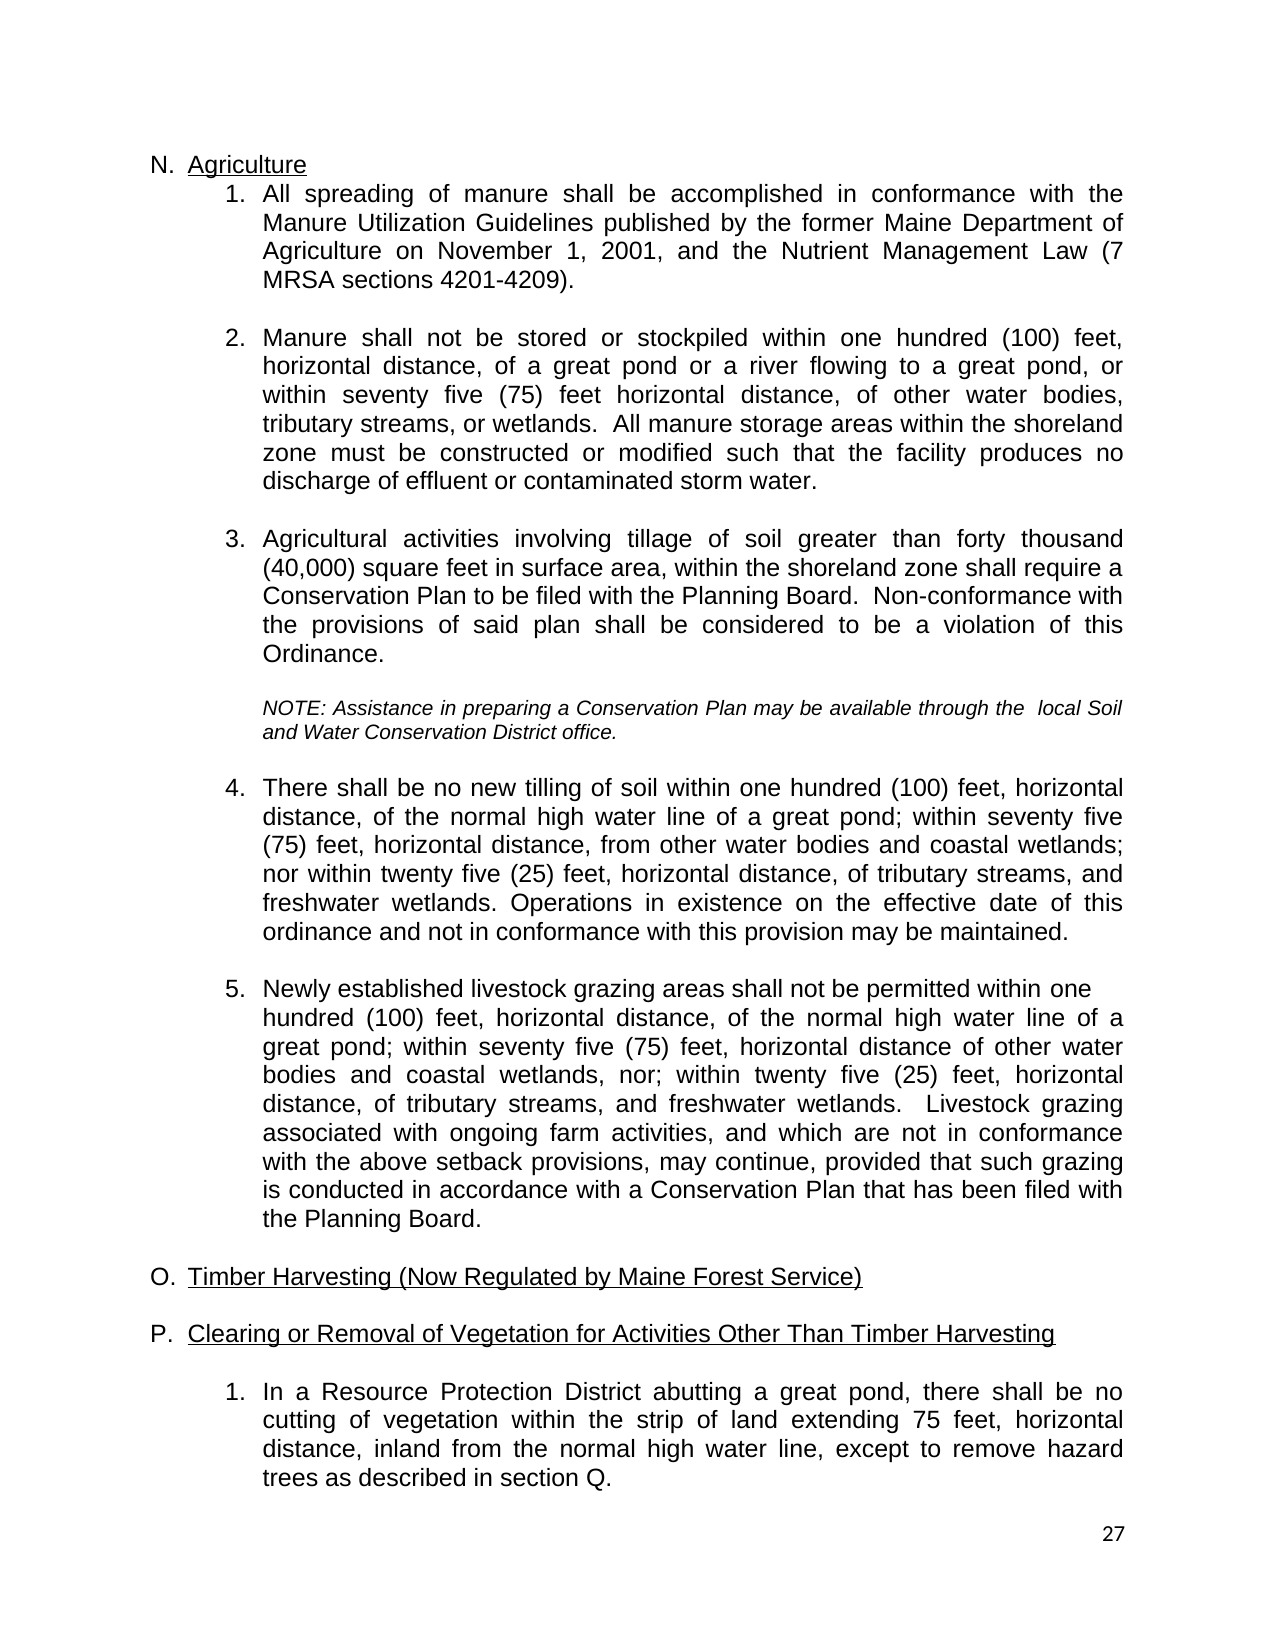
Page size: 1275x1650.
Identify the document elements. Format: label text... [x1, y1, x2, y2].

list Timber Harvesting (Now Regulated by Maine Forest Service) [150, 1262, 1125, 1290]
list Agricultural activities involving tillage of soil greater than forty thousand (40,000) square feet in surface area, within the shoreland zone shall require a Conservation Plan to be filed with the Planning Board. Non-conformance with the provisions of said plan shall be considered to be a violation of this Ordinance. [225, 524, 1125, 667]
list In a Resource Protection District abutting a great pond, there shall be no cutting of vegetation within the strip of land extending 75 feet, horizontal distance, inland from the normal high water line, except to remove hazard trees as described in section Q. [225, 1377, 1125, 1492]
list There shall be no new tilling of soil within one hundred (100) feet, horizontal distance, of the normal high water line of a great pond; within seventy five (75) feet, horizontal distance, from other water bodies and coastal wetlands; nor within twenty five (25) feet, horizontal distance, of tributary streams, and freshwater wetlands. Operations in existence on the effective date of this ordinance and not in conformance with this provision may be maintained. [225, 773, 1125, 945]
list Clearing or Removal of Vegetation for Activities Other Than Timber Harvesting [150, 1319, 1125, 1348]
list All spreading of manure shall be accomplished in conformance with the Manure Utilization Guidelines published by the former Maine Department of Agriculture on November 1, 2001, and the Nutrient Management Law (7 MRSA sections 4201-4209). [225, 179, 1125, 294]
list Newly established livestock grazing areas shall not be permitted within one hundred (100) feet, horizontal distance, of the normal high water line of a great pond; within seventy five (75) feet, horizontal distance of other water bodies and coastal wetlands, nor; within twenty five (25) feet, horizontal distance, of tributary streams, and freshwater wetlands. Livestock grazing associated with ongoing farm activities, and which are not in conformance with the above setback provisions, may continue, provided that such grazing is conducted in accordance with a Conservation Plan that has been filed with the Planning Board. [225, 974, 1125, 1233]
text NOTE: Assistance in preparing a Conservation Plan may be available through the local Soil and Water Conservation District office. [262, 696, 1125, 744]
list Manure shall not be stored or stockpiled within one hundred (100) feet, horizontal distance, of a great pond or a river flowing to a great pond, or within seventy five (75) feet horizontal distance, of other water bodies, tributary streams, or wetlands. All manure storage areas within the shoreland zone must be constructed or modified such that the facility produces no discharge of effluent or contaminated storm water. [225, 322, 1125, 495]
list Agriculture [150, 150, 1125, 179]
